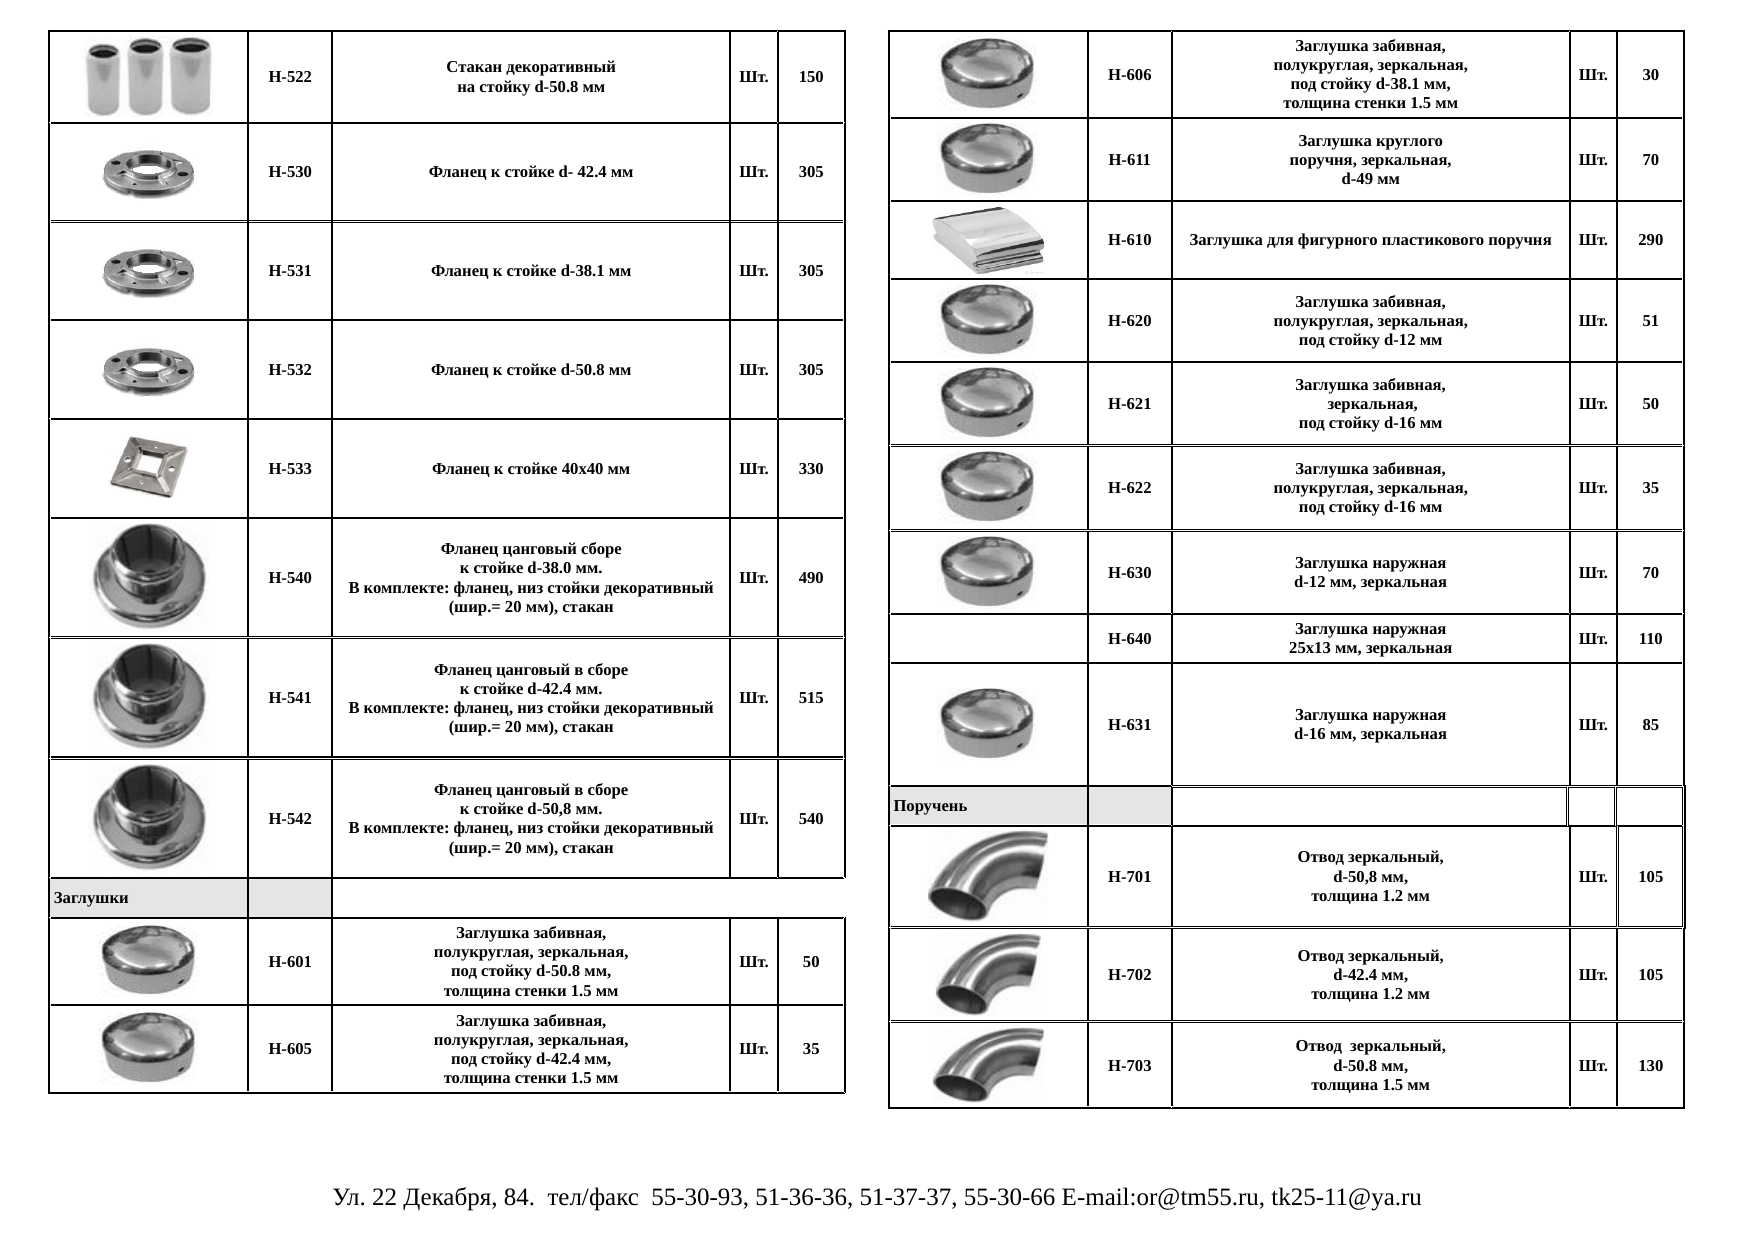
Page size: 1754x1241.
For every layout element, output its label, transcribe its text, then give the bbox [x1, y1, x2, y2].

picture [97, 925, 200, 997]
table_cell Заглушка забивная, полукруглая, зеркальная, под стойку d-38.1 мм, толщина стенки 1.5 мм [1173, 32, 1569, 117]
table_cell Шт. [731, 223, 777, 319]
picture [93, 128, 204, 216]
table_cell Шт. [1571, 202, 1616, 278]
table_cell Шт. [1571, 32, 1616, 117]
picture [93, 226, 204, 315]
table_cell Н-621 [1089, 363, 1171, 444]
table_cell 85 [1618, 662, 1683, 785]
picture [88, 764, 209, 873]
picture [97, 1012, 200, 1085]
table_cell Отвод зеркальный, d-50.8 мм, толщина 1.5 мм [1171, 1023, 1569, 1107]
table_cell [50, 519, 247, 636]
table_cell Заглушка для фигурного пластикового поручня [1173, 202, 1569, 278]
table_cell Н-531 [249, 223, 331, 319]
picture [936, 284, 1040, 357]
table_cell [890, 615, 1087, 662]
table_cell Заглушка забивная, полукруглая, зеркальная, под стойку d-12 мм [1173, 280, 1569, 361]
table_cell Шт. [1571, 827, 1616, 926]
picture [936, 451, 1040, 524]
table_cell 50 [1618, 361, 1683, 444]
table_cell [50, 223, 247, 319]
table_cell Фланец к стойке d-50.8 мм [333, 321, 729, 418]
picture [931, 206, 1045, 274]
table_cell Шт. [731, 32, 777, 122]
table_cell 105 [1619, 827, 1682, 926]
table_cell Заглушка наружная d-12 мм, зеркальная [1173, 532, 1569, 613]
table_cell [249, 879, 331, 917]
table_cell Н-532 [249, 321, 331, 418]
table_cell 305 [779, 220, 844, 319]
table_cell Н-640 [1089, 615, 1171, 662]
table_cell Заглушка наружная d-16 мм, зеркальная [1173, 664, 1569, 785]
table_cell Фланец к стойке d- 42.4 мм [333, 124, 729, 220]
table_cell Шт. [1571, 363, 1616, 444]
table_cell Шт. [731, 639, 777, 756]
table_cell 50 [779, 918, 844, 1004]
picture [932, 1027, 1044, 1103]
picture [935, 933, 1041, 1016]
table_cell Н-701 [1089, 827, 1171, 926]
table_cell Н-522 [249, 32, 331, 122]
table_cell [50, 420, 247, 517]
table_cell Н-540 [249, 519, 331, 636]
table_cell [890, 119, 1087, 200]
table_cell 290 [1618, 200, 1683, 278]
picture [936, 38, 1040, 111]
table_cell Шт. [730, 1006, 777, 1092]
table_cell Н-610 [1089, 202, 1171, 278]
table_cell 540 [779, 756, 844, 877]
table_cell [50, 1006, 248, 1092]
table_cell 110 [1618, 613, 1683, 662]
table_cell Н-620 [1089, 280, 1171, 361]
picture [936, 536, 1040, 609]
table_cell Н-611 [1089, 119, 1171, 200]
table_cell Шт. [731, 919, 777, 1004]
table_cell [890, 664, 1087, 785]
table_cell Шт. [731, 519, 777, 636]
table_cell 330 [779, 418, 844, 517]
table_cell Шт. [1571, 280, 1616, 361]
table_cell [890, 532, 1087, 613]
table_cell [890, 32, 1087, 117]
table_cell Н-630 [1089, 532, 1171, 613]
table_cell [1089, 787, 1171, 824]
table_cell Н-541 [249, 639, 331, 756]
table_cell Фланец цанговый в сборе к стойке d-50,8 мм. В комплекте: фланец, низ стойки декоративный (шир.= 20 мм), стакан [333, 760, 729, 877]
table_cell Отвод зеркальный, d-42.4 мм, толщина 1.2 мм [1173, 929, 1569, 1020]
table_cell [890, 202, 1087, 278]
table_cell Шт. [731, 420, 777, 517]
table_cell 35 [1617, 444, 1684, 528]
table_cell Н-605 [248, 1006, 332, 1092]
table_cell [890, 280, 1087, 361]
picture [936, 367, 1040, 440]
table_cell [890, 447, 1087, 528]
picture [936, 123, 1040, 196]
table_cell Н-703 [1088, 1023, 1171, 1107]
table_cell [890, 1023, 1088, 1107]
table_cell 515 [778, 636, 844, 756]
table_cell Н-530 [249, 124, 331, 220]
table_cell Заглушки [50, 879, 247, 917]
table_cell 305 [779, 122, 844, 220]
table_cell Фланец к стойке d-38.1 мм [333, 223, 729, 319]
table_cell 105 [1617, 926, 1684, 1020]
picture [88, 523, 209, 632]
table_cell 30 [1618, 32, 1683, 117]
table_cell [890, 827, 1087, 926]
picture [936, 688, 1040, 761]
table_cell 305 [779, 319, 844, 418]
table_cell Шт. [1571, 447, 1616, 528]
table_cell Шт. [1570, 1023, 1617, 1107]
table_cell [1173, 788, 1566, 824]
table_cell Шт. [1571, 615, 1616, 662]
table_cell Фланец цанговый сборе к стойке d-38.0 мм. В комплекте: фланец, низ стойки декоративный (шир.= 20 мм), стакан [333, 519, 729, 636]
table_cell Шт. [1571, 664, 1616, 785]
table_cell Заглушка забивная, полукруглая, зеркальная, под стойку d-16 мм [1173, 447, 1569, 528]
table_cell Н-533 [249, 420, 331, 517]
table_cell Cтакан декоративный на стойку d-50.8 мм [333, 32, 729, 122]
picture [927, 830, 1049, 922]
table_cell [50, 32, 247, 122]
table_cell [50, 639, 247, 756]
table_cell 150 [779, 32, 844, 122]
table_cell Шт. [1571, 929, 1616, 1020]
table_cell Н-631 [1089, 664, 1171, 785]
table_cell [50, 321, 247, 418]
table_cell [1617, 788, 1682, 824]
picture [83, 35, 214, 117]
table_cell [890, 363, 1087, 444]
table_cell Шт. [1571, 119, 1616, 200]
table_cell Н-606 [1089, 32, 1171, 117]
table_cell [890, 929, 1087, 1020]
table_cell Заглушка забивная, полукруглая, зеркальная, под стойку d-50.8 мм, толщина стенки 1.5 мм [333, 919, 729, 1004]
picture [93, 325, 204, 413]
table_cell 490 [779, 517, 844, 636]
table_cell Шт. [731, 124, 777, 220]
picture [101, 423, 196, 513]
table_cell Н-622 [1089, 447, 1171, 528]
table_cell Н-601 [249, 919, 331, 1004]
table_cell Заглушка забивная, полукруглая, зеркальная, под стойку d-42.4 мм, толщина стенки 1.5 мм [332, 1006, 730, 1092]
table_cell Шт. [731, 760, 777, 877]
table_cell 70 [1618, 117, 1683, 200]
table_cell Н-542 [249, 760, 331, 877]
picture [88, 643, 209, 752]
table_cell Заглушка наружная 25х13 мм, зеркальная [1173, 615, 1569, 662]
table_cell [50, 919, 247, 1004]
table_cell Отвод зеркальный, d-50,8 мм, толщина 1.2 мм [1173, 827, 1569, 926]
table_cell Поручень [890, 787, 1087, 824]
table_cell Н-702 [1089, 929, 1171, 1020]
table_cell Шт. [1571, 532, 1616, 613]
table_cell 70 [1618, 529, 1683, 613]
table_cell [50, 124, 247, 220]
table_cell Заглушка круглого поручня, зеркальная, d-49 мм [1173, 119, 1569, 200]
table_cell Шт. [731, 321, 777, 418]
table_cell Фланец к стойке 40х40 мм [333, 420, 729, 517]
table_cell Фланец цанговый в сборе к стойке d-42.4 мм. В комплекте: фланец, низ стойки декоративный (шир.= 20 мм), стакан [333, 639, 729, 756]
table_cell [50, 760, 247, 877]
table_cell [1569, 788, 1614, 824]
table_cell 35 [778, 1004, 844, 1092]
table_cell Заглушка забивная, зеркальная, под стойку d-16 мм [1173, 363, 1569, 444]
table_cell 130 [1617, 1020, 1684, 1107]
table_cell 51 [1618, 278, 1683, 361]
